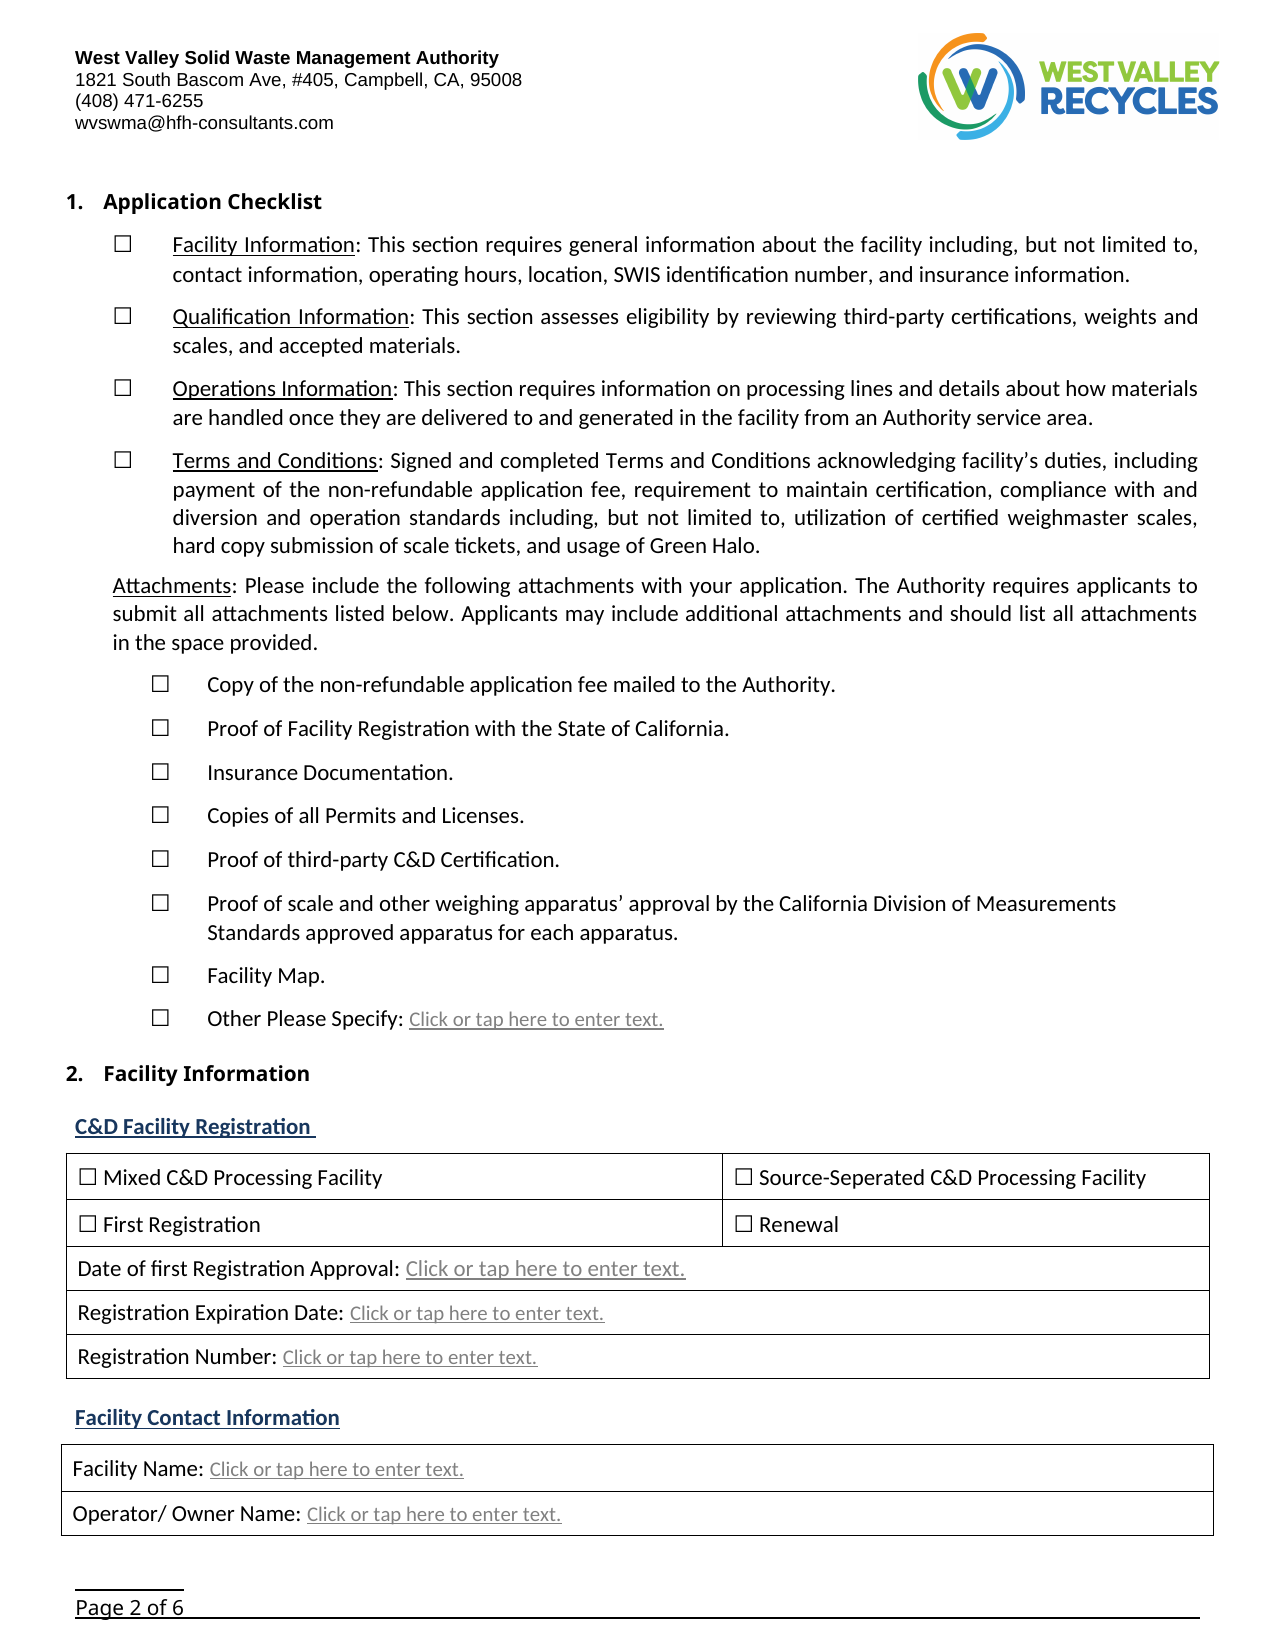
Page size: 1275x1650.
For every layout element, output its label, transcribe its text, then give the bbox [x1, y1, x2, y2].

text Operations Information: This section requires information on processing lines and details about how materials are handled once they are delivered to and generated in the facility from an Authority service area. [112, 372, 1200, 431]
text Terms and Conditions: Signed and completed Terms and Conditions acknowledging facility’s duties, including payment of the non-refundable application fee, requirement to maintain certification, compliance with and diversion and operation standards including, but not limited to, utilization of certified weighmaster scales, hard copy submission of scale tickets, and usage of Green Halo. [112, 444, 1200, 559]
table_cell Operator/ Owner Name: [62, 1492, 1213, 1534]
subtitle C&D Facility Registration [75, 1112, 1200, 1140]
text Facility Map. [150, 959, 1200, 990]
text Other Please Specify: [150, 1002, 1200, 1034]
table_header Mixed C&D Processing Facility [67, 1154, 722, 1199]
text Facility Information: This section requires general information about the facility including, but not limited to, contact information, operating hours, location, SWIS identification number, and insurance information. [112, 228, 1200, 288]
text Proof of Facility Registration with the State of California. [150, 712, 1200, 743]
text Insurance Documentation. [150, 756, 1200, 787]
subtitle Facility Information [66, 1059, 1200, 1087]
subtitle Application Checklist [66, 187, 1200, 216]
text Proof of third-party C&D Certification. [150, 843, 1200, 874]
table_cell Registration Number: [67, 1335, 1209, 1377]
table_cell Date of first Registration Approval: [67, 1247, 1209, 1290]
text Copies of all Permits and Licenses. [150, 799, 1200, 831]
table_header Source-Seperated C&D Processing Facility [723, 1154, 1209, 1199]
picture [918, 33, 1220, 140]
text Attachments: Please include the following attachments with your application. The Authority requires applicants to submit all attachments listed below. Applicants may include additional attachments and should list all attachments in the space provided. [112, 572, 1200, 656]
table_cell Registration Expiration Date: [67, 1291, 1209, 1334]
text Proof of scale and other weighing apparatus’ approval by the California Division of Measurements Standards approved apparatus for each apparatus. [150, 887, 1200, 946]
table_cell First Registration [67, 1200, 722, 1246]
text Copy of the non-refundable application fee mailed to the Authority. [150, 668, 1200, 699]
subtitle Facility Contact Information [75, 1403, 1200, 1432]
table_header Facility Name: [62, 1445, 1213, 1491]
text Qualification Information: This section assesses eligibility by reviewing third-party certifications, weights and scales, and accepted materials. [112, 300, 1200, 359]
table_cell Renewal [723, 1200, 1209, 1246]
